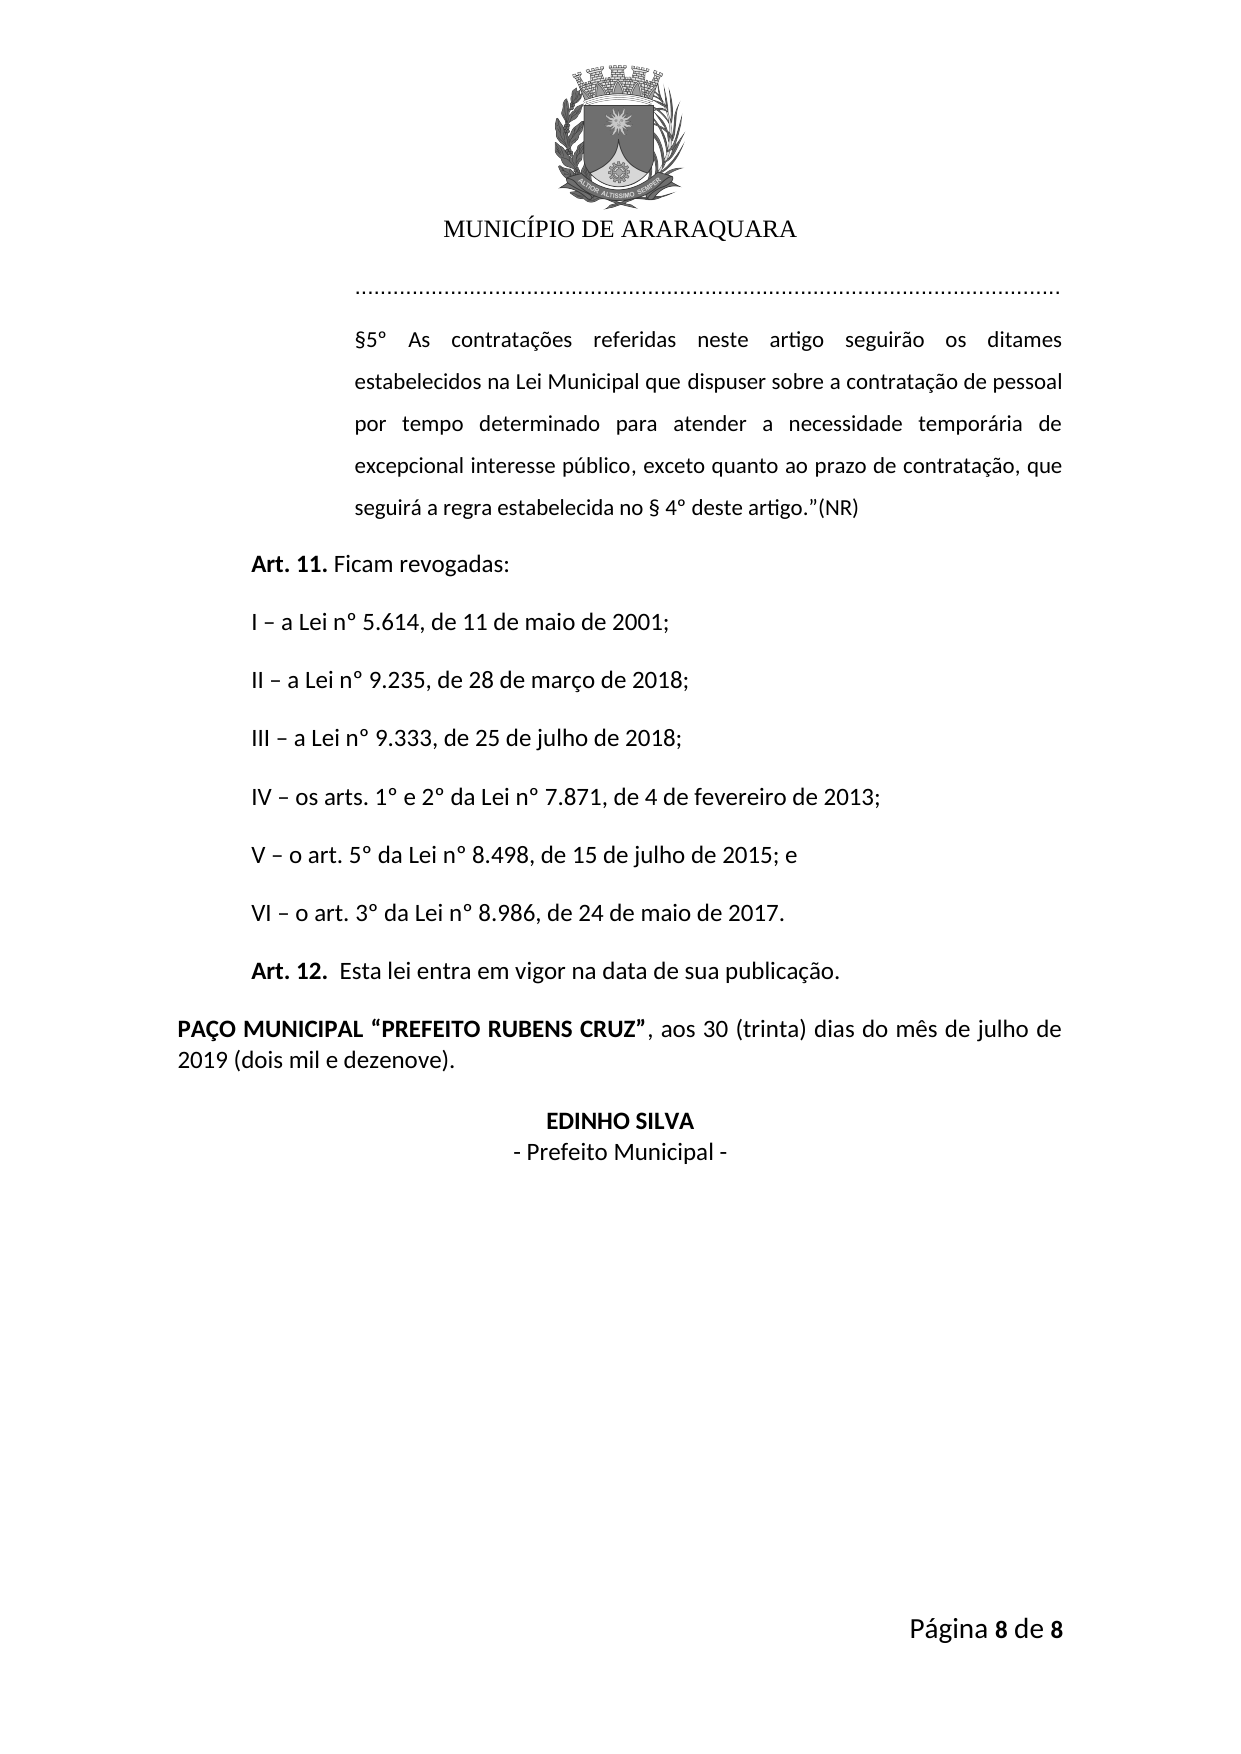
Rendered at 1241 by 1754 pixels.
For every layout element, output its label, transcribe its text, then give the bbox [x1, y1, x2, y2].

text Art. 12. Esta lei entra em vigor na data de sua publicação. [177, 955, 1063, 986]
text ............................................................................................................... [354, 273, 1063, 300]
text I – a Lei nº 5.614, de 11 de maio de 2001; [177, 606, 1063, 636]
text VI – o art. 3º da Lei nº 8.986, de 24 de maio de 2017. [177, 897, 1063, 928]
text III – a Lei nº 9.333, de 25 de julho de 2018; [177, 722, 1063, 753]
text IV – os arts. 1º e 2º da Lei nº 7.871, de 4 de fevereiro de 2013; [177, 781, 1063, 811]
text V – o art. 5º da Lei nº 8.498, de 15 de julho de 2015; e [177, 839, 1063, 869]
text Art. 11. Ficam revogadas: [177, 548, 1063, 578]
text - Prefeito Municipal - [177, 1136, 1063, 1166]
text EDINHO SILVA [177, 1105, 1063, 1136]
text §5º As contratações referidas neste artigo seguirão os ditames estabelecidos na Lei Municipal que dispuser sobre a contratação de pessoal por tempo determinado para atender a necessidade temporária de excepcional interesse público, exceto quanto ao prazo de contratação, que seguirá a regra estabelecida no § 4º deste artigo.”(NR) [354, 325, 1063, 521]
text PAÇO MUNICIPAL “PREFEITO RUBENS CRUZ”, aos 30 (trinta) dias do mês de julho de 2019 (dois mil e dezenove). [177, 1013, 1063, 1074]
text II – a Lei nº 9.235, de 28 de março de 2018; [177, 664, 1063, 695]
